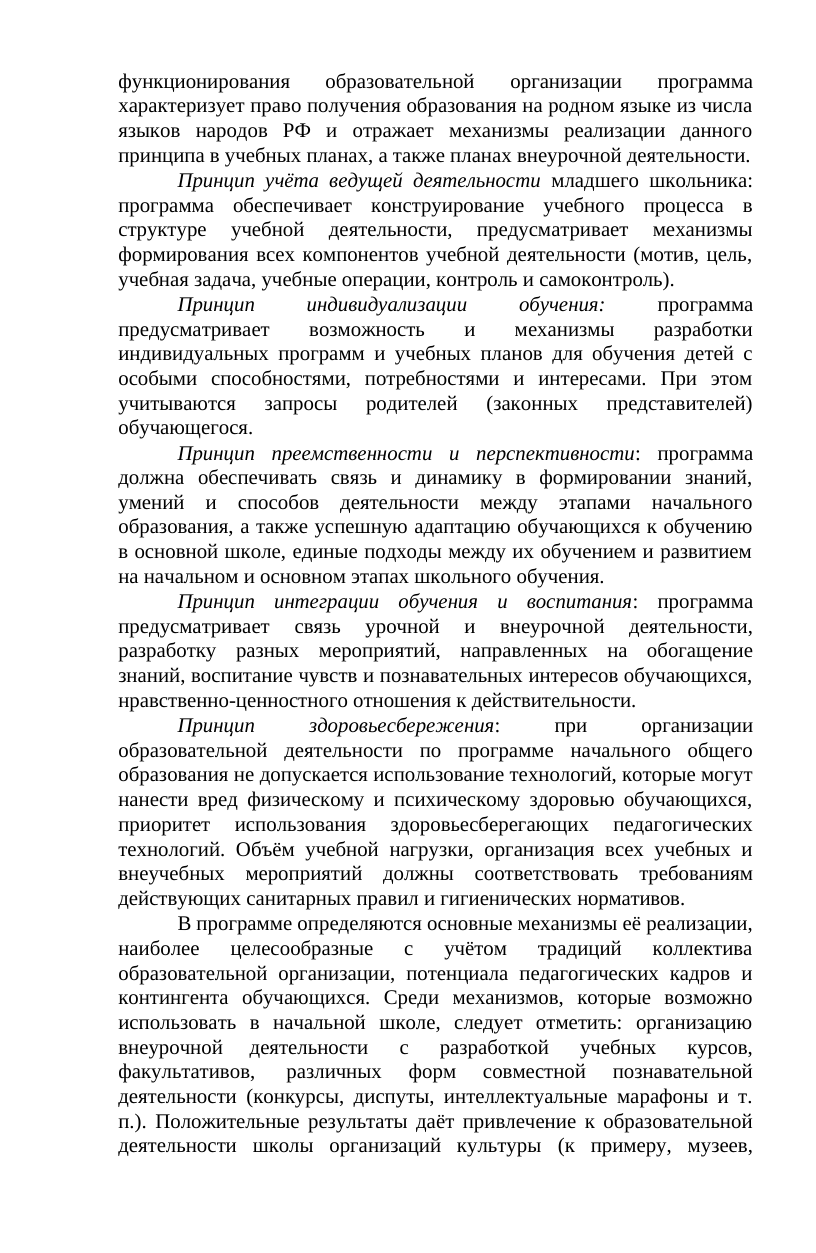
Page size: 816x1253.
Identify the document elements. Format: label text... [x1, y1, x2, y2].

text Принцип интеграции обучения и воспитания: программа предусматривает связь урочной и внеурочной деятельности, разработку разных мероприятий, направленных на обогащение знаний, воспитание чувств и познавательных интересов обучающихся, нравственно-ценностного отношения к действительности. [118, 589, 753, 712]
text Принцип здоровьесбережения: при организации образовательной деятельности по программе начального общего образования не допускается использование технологий, которые могут нанести вред физическому и психическому здоровью обучающихся, приоритет использования здоровьесберегающих педагогических технологий. Объём учебной нагрузки, организация всех учебных и внеучебных мероприятий должны соответствовать требованиям действующих санитарных правил и гигиенических нормативов. [118, 713, 753, 910]
text Принцип учёта ведущей деятельности младшего школьника: программа обеспечивает конструирование учебного процесса в структуре учебной деятельности, предусматривает механизмы формирования всех компонентов учебной деятельности (мотив, цель, учебная задача, учебные операции, контроль и самоконтроль). [118, 168, 753, 291]
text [118, 911, 753, 1157]
text Принцип преемственности и перспективности: программа должна обеспечивать связь и динамику в формировании знаний, умений и способов деятельности между этапами начального образования, а также успешную адаптацию обучающихся к обучению в основной школе, единые подходы между их обучением и развитием на начальном и основном этапах школьного обучения. [118, 440, 753, 588]
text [118, 69, 753, 167]
text Принцип индивидуализации обучения: программа предусматривает возможность и механизмы разработки индивидуальных программ и учебных планов для обучения детей с особыми способностями, потребностями и интересами. При этом учитываются запросы родителей (законных представителей) обучающегося. [118, 292, 753, 439]
